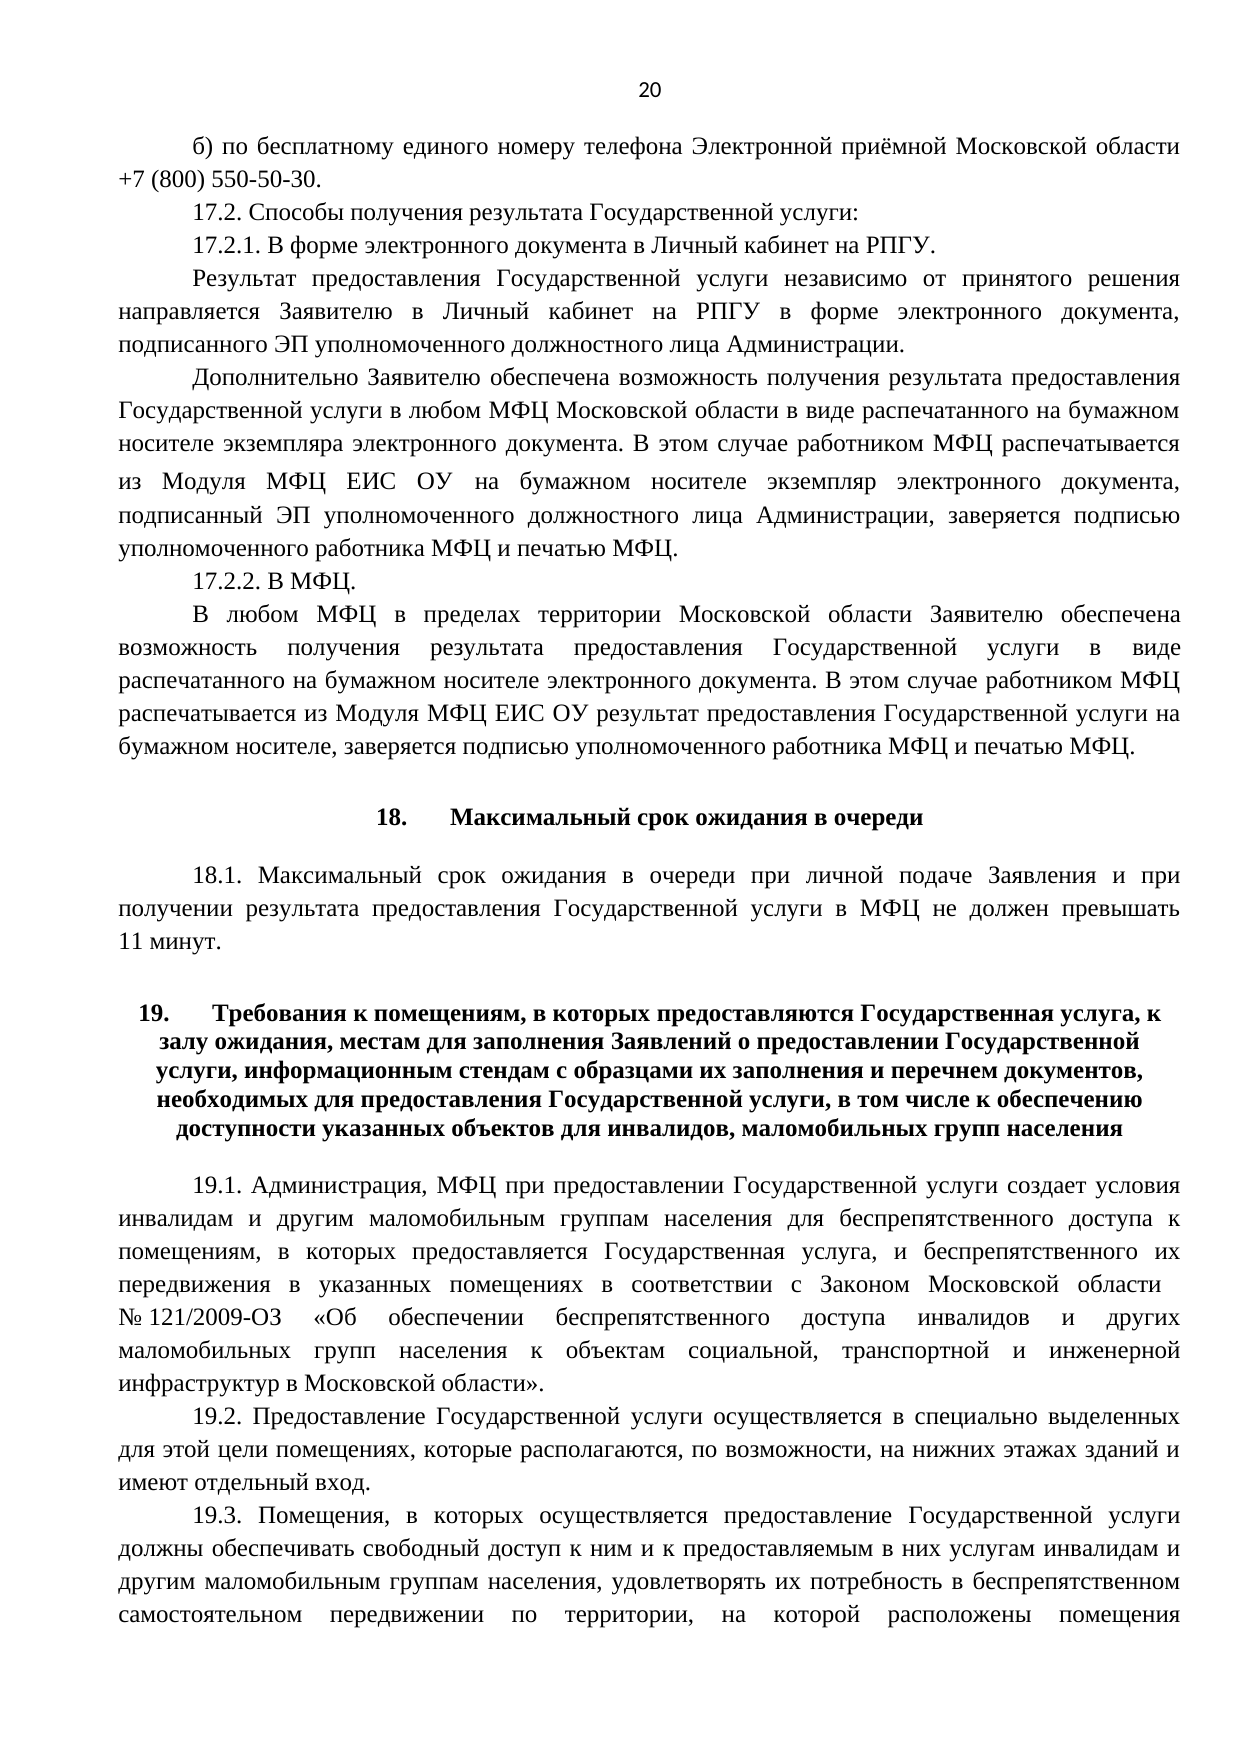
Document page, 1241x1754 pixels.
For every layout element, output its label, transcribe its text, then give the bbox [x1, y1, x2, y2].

text Результат предоставления Государственной услуги независимо от принятого решения направляется Заявителю в Личный кабинет на РПГУ в форме электронного документа, подписанного ЭП уполномоченного должностного лица Администрации. [118, 263, 1181, 358]
text б) по бесплатному единого номеру телефона Электронной приёмной Московской области +7 (800) 550-50-30. [118, 131, 1181, 193]
text Дополнительно Заявителю обеспечена возможность получения результата предоставления Государственной услуги в любом МФЦ Московской области в виде распечатанного на бумажном носителе экземпляра электронного документа. В этом случае работником МФЦ распечатывается из Модуля МФЦ ЕИС ОУ на бумажном носителе экземпляр электронного документа, подписанный ЭП уполномоченного должностного лица Администрации, заверяется подписью уполномоченного работника МФЦ и печатью МФЦ. [118, 362, 1181, 562]
text 17.2. Способы получения результата Государственной услуги: [118, 197, 1181, 226]
subtitle Максимальный срок ожидания в очереди [118, 802, 1181, 831]
text 18.1. Максимальный срок ожидания в очереди при личной подаче Заявления и при получении результата предоставления Государственной услуги в МФЦ не должен превышать 11 минут. [118, 860, 1181, 955]
subtitle Требования к помещениям, в которых предоставляются Государственная услуга, к залу ожидания, местам для заполнения Заявлений о предоставлении Государственной услуги, информационным стендам с образцами их заполнения и перечнем документов, необходимых для предоставления Государственной услуги, в том числе к обеспечению доступности указанных объектов для инвалидов, маломобильных групп населения [118, 998, 1181, 1141]
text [118, 1500, 1181, 1628]
text 17.2.2. В МФЦ. [118, 566, 1181, 594]
text 19.2. Предоставление Государственной услуги осуществляется в специально выделенных для этой цели помещениях, которые располагаются, по возможности, на нижних этажах зданий и имеют отдельный вход. [118, 1401, 1181, 1496]
text 19.1. Администрация, МФЦ при предоставлении Государственной услуги создает условия инвалидам и другим маломобильным группам населения для беспрепятственного доступа к помещениям, в которых предоставляется Государственная услуга, и беспрепятственного их передвижения в указанных помещениях в соответствии с Законом Московской области № 121/2009-ОЗ «Об обеспечении беспрепятственного доступа инвалидов и других маломобильных групп населения к объектам социальной, транспортной и инженерной инфраструктур в Московской области». [118, 1170, 1181, 1397]
text В любом МФЦ в пределах территории Московской области Заявителю обеспечена возможность получения результата предоставления Государственной услуги в виде распечатанного на бумажном носителе электронного документа. В этом случае работником МФЦ распечатывается из Модуля МФЦ ЕИС ОУ результат предоставления Государственной услуги на бумажном носителе, заверяется подписью уполномоченного работника МФЦ и печатью МФЦ. [118, 599, 1181, 760]
text 17.2.1. В форме электронного документа в Личный кабинет на РПГУ. [118, 230, 1181, 259]
